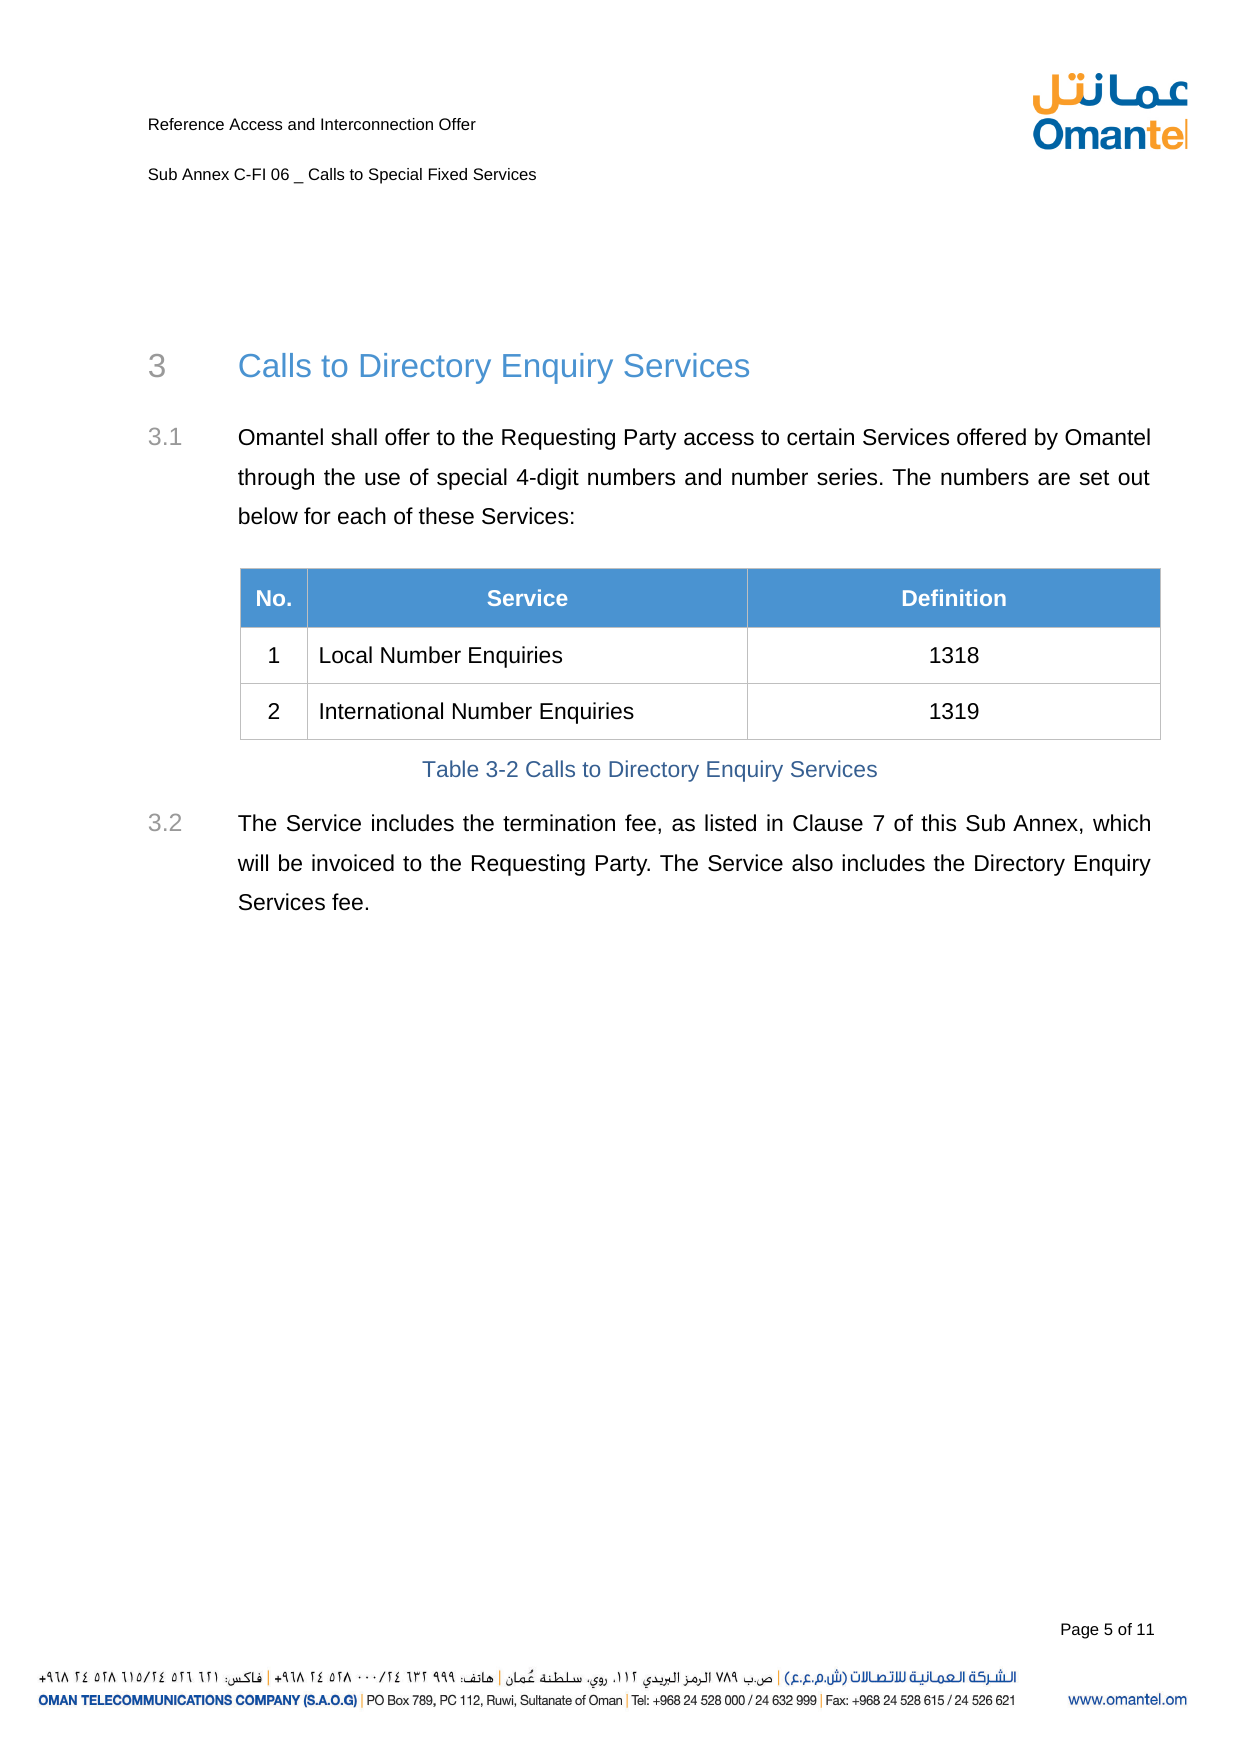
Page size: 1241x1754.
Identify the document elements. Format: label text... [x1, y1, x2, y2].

subtitle Calls to Directory Enquiry Services [148, 346, 1152, 384]
table_cell International Number Enquiries [308, 684, 747, 739]
list Omantel shall offer to the Requesting Party access to certain Services offered by Omantel through the use of special 4-digit numbers and number series. The numbers are set out below for each of these Services: [148, 422, 1152, 530]
table_cell 1318 [748, 628, 1160, 683]
picture [1033, 58, 1188, 159]
list The Service includes the termination fee, as listed in Clause ‎7 of this Sub Annex, which will be invoiced to the Requesting Party. The Service also includes the Directory Enquiry Services fee. [148, 808, 1152, 916]
table_header Definition [748, 569, 1160, 627]
picture [0, 1662, 1236, 1714]
table_cell 1319 [748, 684, 1160, 739]
table_cell 1 [241, 628, 307, 683]
table_header Service [308, 569, 747, 627]
table_header No. [241, 569, 307, 627]
table_cell Local Number Enquiries [308, 628, 747, 683]
table_cell 2 [241, 684, 307, 739]
